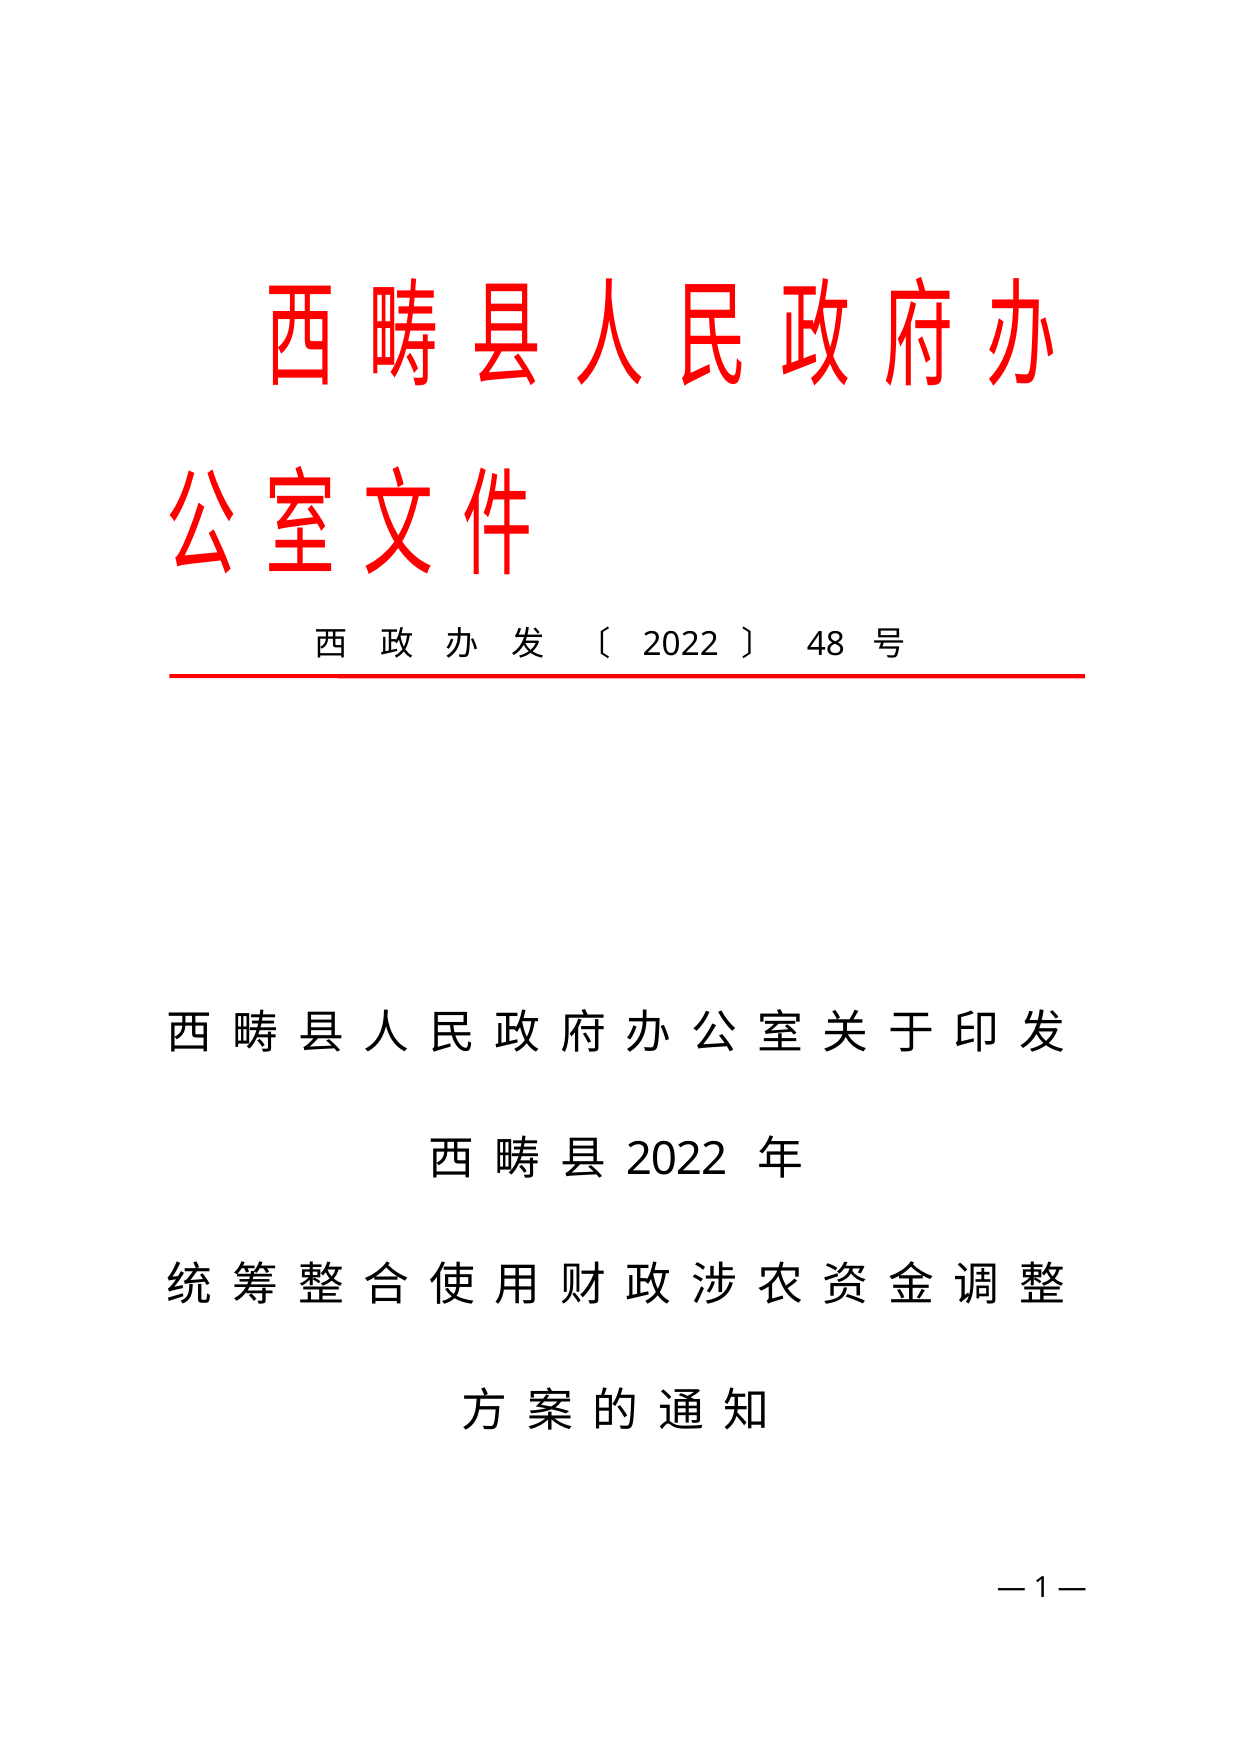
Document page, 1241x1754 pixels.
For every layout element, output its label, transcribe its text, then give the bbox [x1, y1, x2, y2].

text 统筹整合使用财政涉农资金调整方案的通知 [167, 1218, 1085, 1470]
text 西畴县人民政府办公室关于印发西畴县2022年 [167, 966, 1085, 1218]
text 西畴县人民政府办公室文件 [167, 231, 1085, 609]
text 西政办发〔2022〕48号 [167, 609, 1085, 672]
